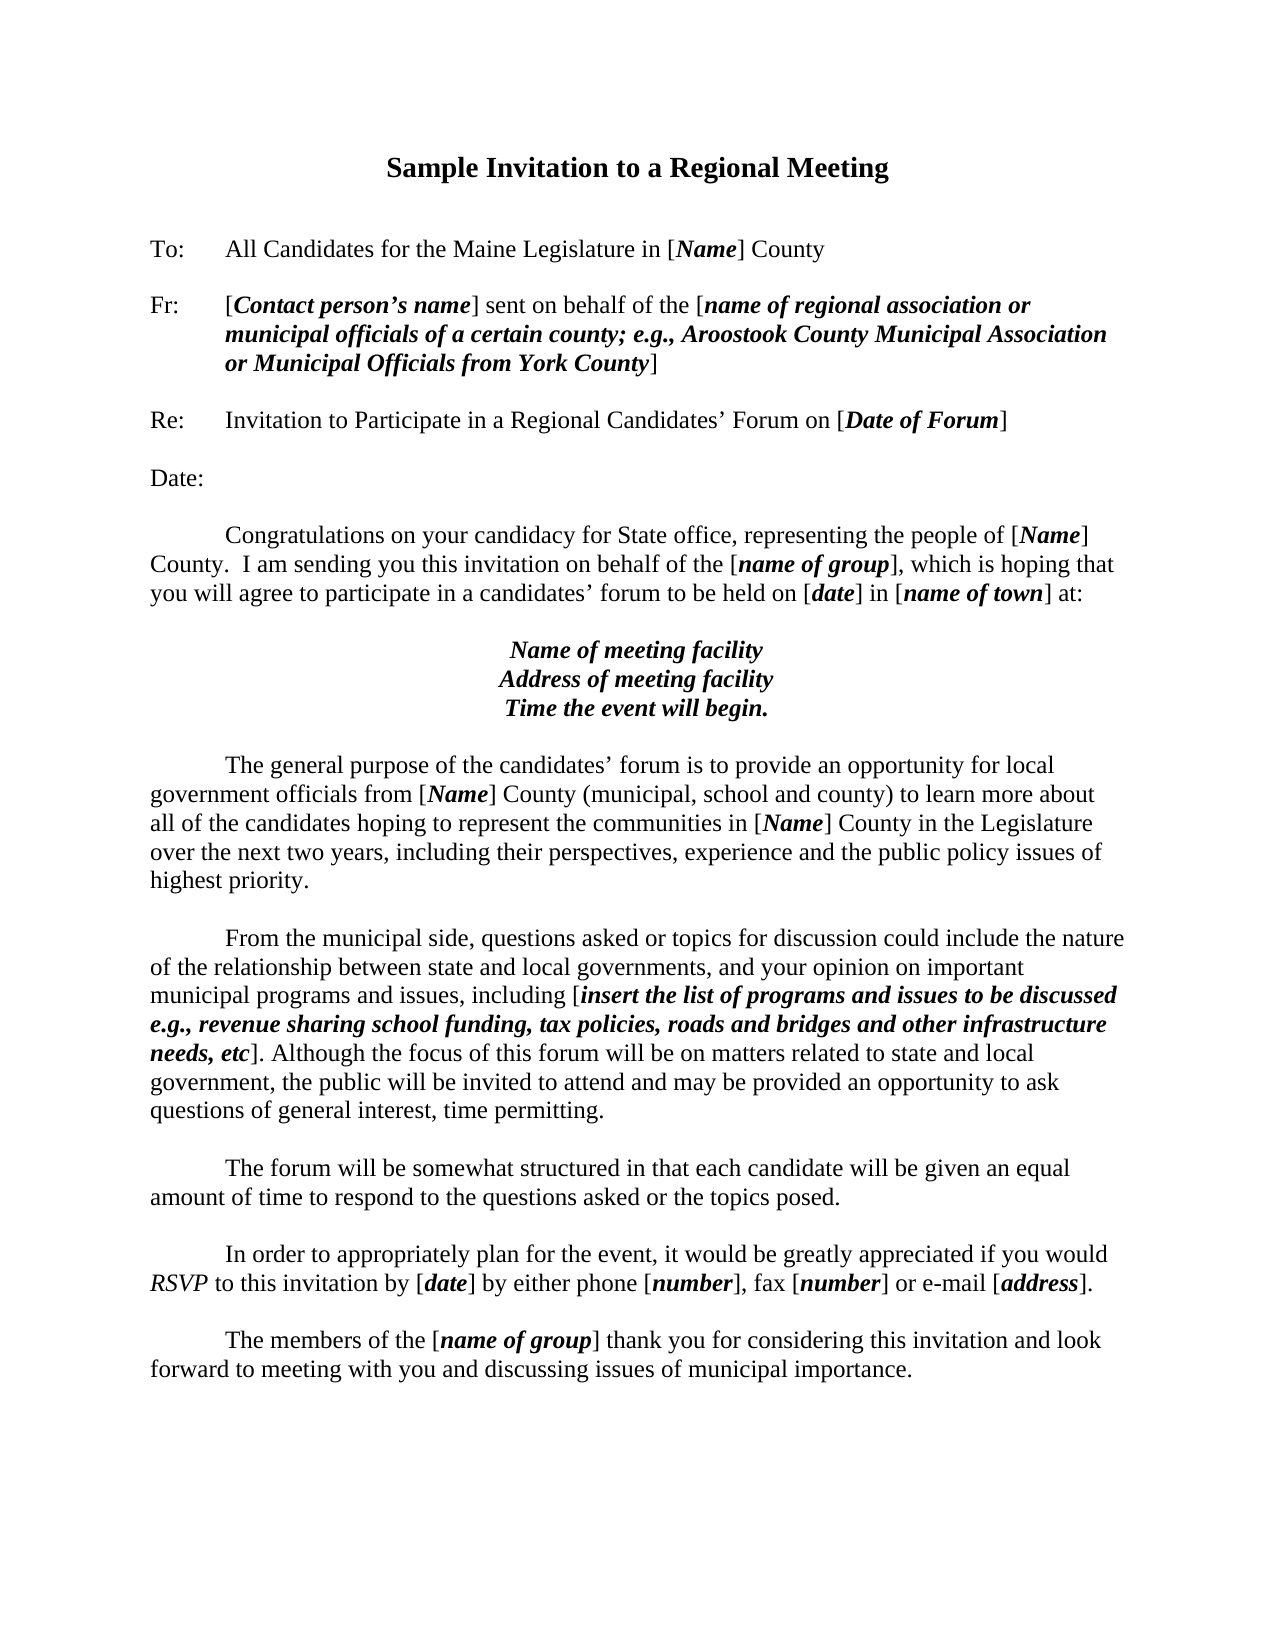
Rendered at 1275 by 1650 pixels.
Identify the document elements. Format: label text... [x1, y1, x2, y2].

text Name of meeting facility [150, 636, 1125, 664]
text The general purpose of the candidates’ forum is to provide an opportunity for local government officials from [Name] County (municipal, school and county) to learn more about all of the candidates hoping to represent the communities in [Name] County in the Legislature over the next two years, including their perspectives, experience and the public policy issues of highest priority. [150, 751, 1125, 894]
text Congratulations on your candidacy for State office, representing the people of [Name] County. I am sending you this invitation on behalf of the [name of group], which is hoping that you will agree to participate in a candidates’ forum to be held on [date] in [name of town] at: [150, 521, 1125, 607]
text The forum will be somewhat structured in that each candidate will be given an equal amount of time to respond to the questions asked or the topics posed. [150, 1153, 1125, 1211]
text From the municipal side, questions asked or topics for discussion could include the nature of the relationship between state and local governments, and your opinion on important municipal programs and issues, including [insert the list of programs and issues to be discussed e.g., revenue sharing school funding, tax policies, roads and bridges and other infrastructure needs, etc]. Although the focus of this forum will be on matters related to state and local government, the public will be invited to attend and may be provided an opportunity to ask questions of general interest, time permitting. [150, 923, 1125, 1124]
text Date: [150, 463, 1125, 492]
text Fr: [Contact person’s name] sent on behalf of the [name of regional association or municipal officials of a certain county; e.g., Aroostook County Municipal Association or Municipal Officials from York County] [150, 291, 1125, 377]
text In order to appropriately plan for the event, it would be greatly appreciated if you would RSVP to this invitation by [date] by either phone [number], fax [number] or e-mail [address]. [150, 1239, 1125, 1297]
text Time the event will begin. [150, 693, 1125, 722]
text Sample Invitation to a Regional Meeting [150, 150, 1125, 183]
text Address of meeting facility [150, 664, 1125, 693]
text Re: Invitation to Participate in a Regional Candidates’ Forum on [Date of Forum] [150, 406, 1125, 434]
text To: All Candidates for the Maine Legislature in [Name] County [150, 234, 1125, 263]
text The members of the [name of group] thank you for considering this invitation and look forward to meeting with you and discussing issues of municipal importance. [150, 1326, 1125, 1383]
